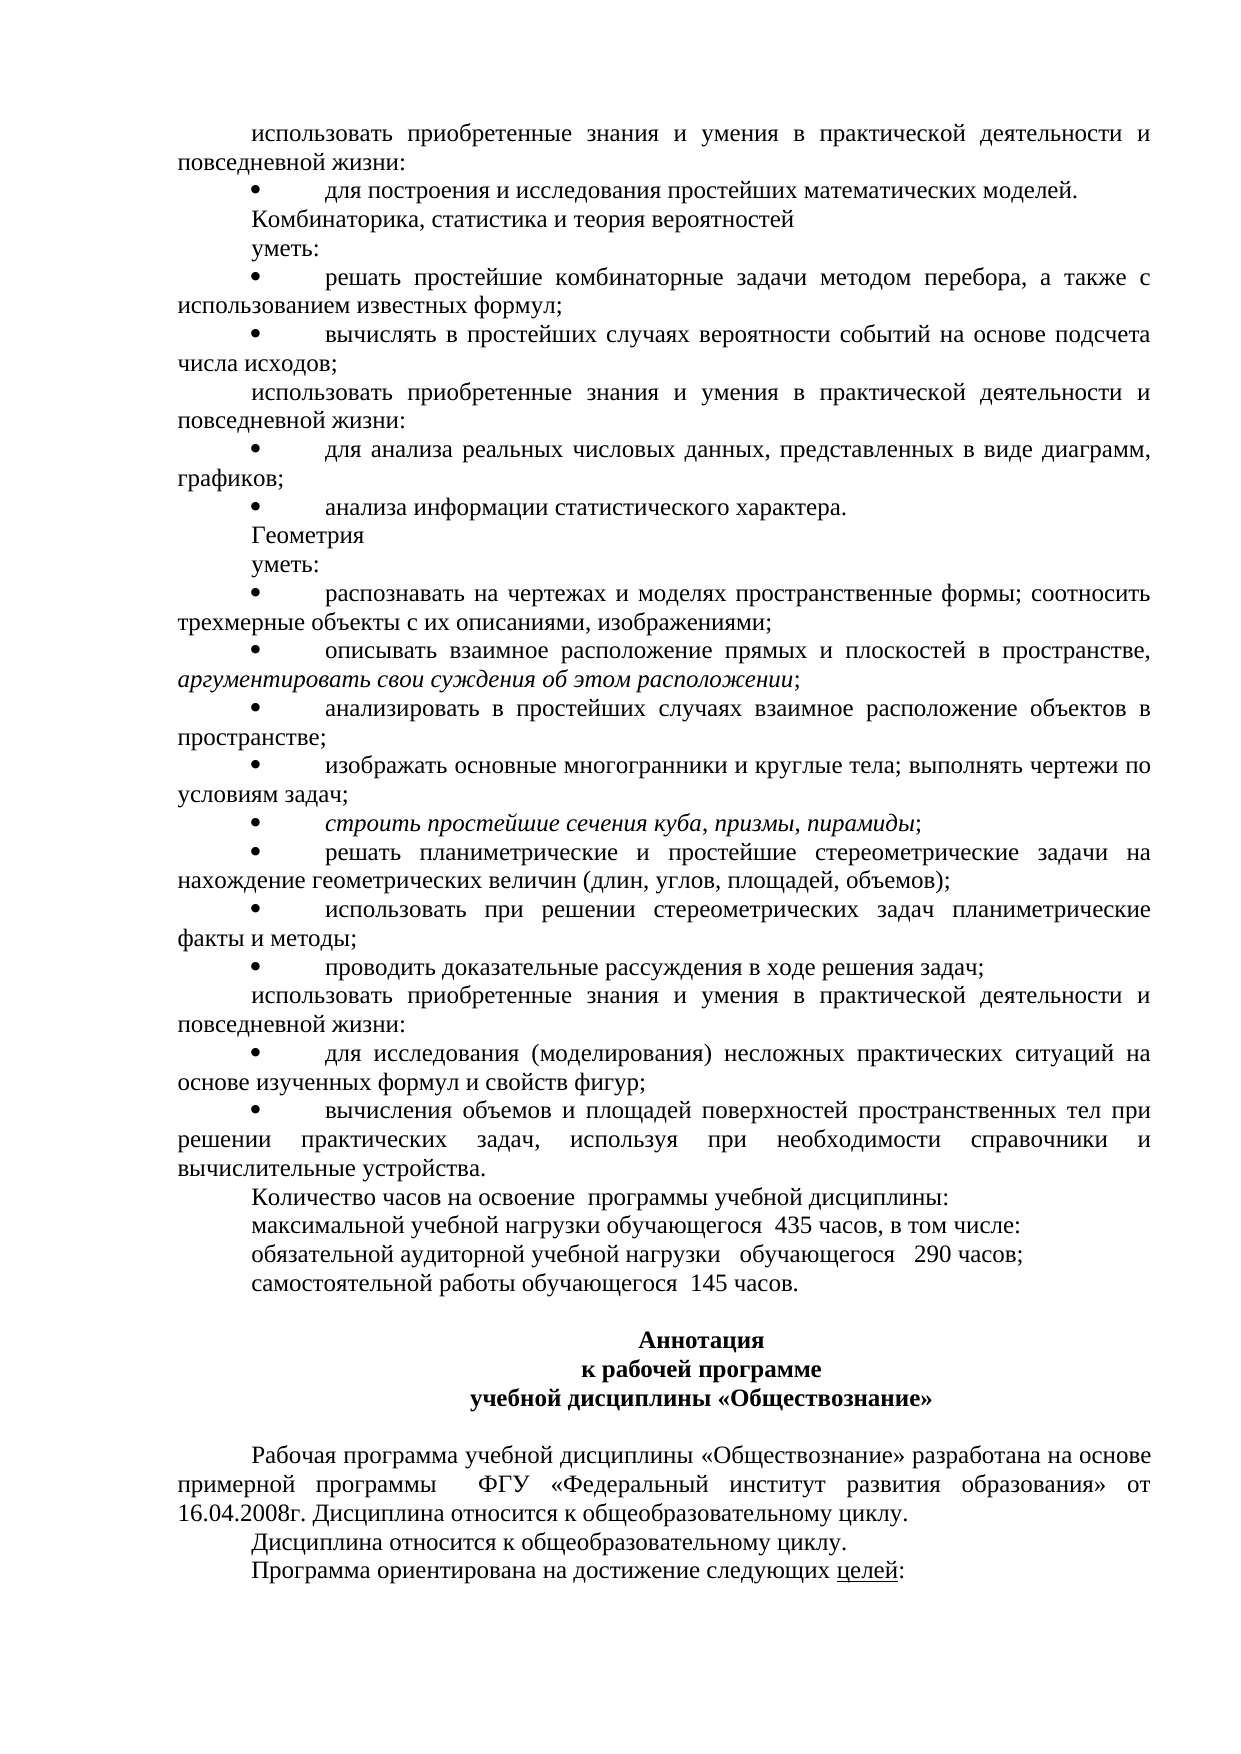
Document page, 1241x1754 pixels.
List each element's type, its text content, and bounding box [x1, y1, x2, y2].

text использовать приобретенные знания и умения в практической деятельности и повседневной жизни: [177, 118, 1152, 176]
list вычислять в простейших случаях вероятности событий на основе подсчета числа исходов; [177, 319, 1152, 377]
list изображать основные многогранники и круглые тела; выполнять чертежи по условиям задач; [177, 751, 1152, 808]
list вычисления объемов и площадей поверхностей пространственных тел при решении практических задач, используя при необходимости справочники и вычислительные устройства. [177, 1096, 1152, 1182]
list проводить доказательные рассуждения в ходе решения задач; [177, 952, 1152, 981]
list решать простейшие комбинаторные задачи методом перебора, а также с использованием известных формул; [177, 262, 1152, 319]
text учебной дисциплины «Обществознание» [177, 1383, 1152, 1412]
text к рабочей программе [177, 1354, 1152, 1383]
list использовать при решении стереометрических задач планиметрические факты и методы; [177, 894, 1152, 952]
list решать планиметрические и простейшие стереометрические задачи на нахождение геометрических величин (длин, углов, площадей, объемов); [177, 837, 1152, 894]
list для анализа реальных числовых данных, представленных в виде диаграмм, графиков; [177, 434, 1152, 492]
text Аннотация [177, 1326, 1152, 1354]
list анализа информации статистического характера. [177, 492, 1152, 521]
text Программа ориентирована на достижение следующих целей: [177, 1556, 1152, 1584]
list для исследования (моделирования) несложных практических ситуаций на основе изученных формул и свойств фигур; [177, 1038, 1152, 1096]
text обязательной аудиторной учебной нагрузки обучающегося 290 часов; [177, 1239, 1152, 1268]
list анализировать в простейших случаях взаимное расположение объектов в пространстве; [177, 693, 1152, 751]
text Дисциплина относится к общеобразовательному циклу. [177, 1527, 1152, 1556]
list распознавать на чертежах и моделях пространственные формы; соотносить трехмерные объекты с их описаниями, изображениями; [177, 578, 1152, 636]
text Количество часов на освоение программы учебной дисциплины: [177, 1182, 1152, 1211]
list для построения и исследования простейших математических моделей. [177, 176, 1152, 204]
text использовать приобретенные знания и умения в практической деятельности и повседневной жизни: [177, 377, 1152, 434]
text Геометрия [177, 521, 1152, 549]
text использовать приобретенные знания и умения в практической деятельности и повседневной жизни: [177, 981, 1152, 1038]
text самостоятельной работы обучающегося 145 часов. [177, 1268, 1152, 1297]
text максимальной учебной нагрузки обучающегося 435 часов, в том числе: [177, 1211, 1152, 1239]
text уметь: [177, 549, 1152, 578]
text Рабочая программа учебной дисциплины «Обществознание» разработана на основе примерной программы ФГУ «Федеральный институт развития образования» от 16.04.2008г. Дисциплина относится к общеобразовательному циклу. [177, 1441, 1152, 1527]
text уметь: [177, 233, 1152, 262]
text Комбинаторика, статистика и теория вероятностей [177, 204, 1152, 233]
list описывать взаимное расположение прямых и плоскостей в пространстве, аргументировать свои суждения об этом расположении; [177, 636, 1152, 693]
list строить простейшие сечения куба, призмы, пирамиды; [177, 808, 1152, 837]
